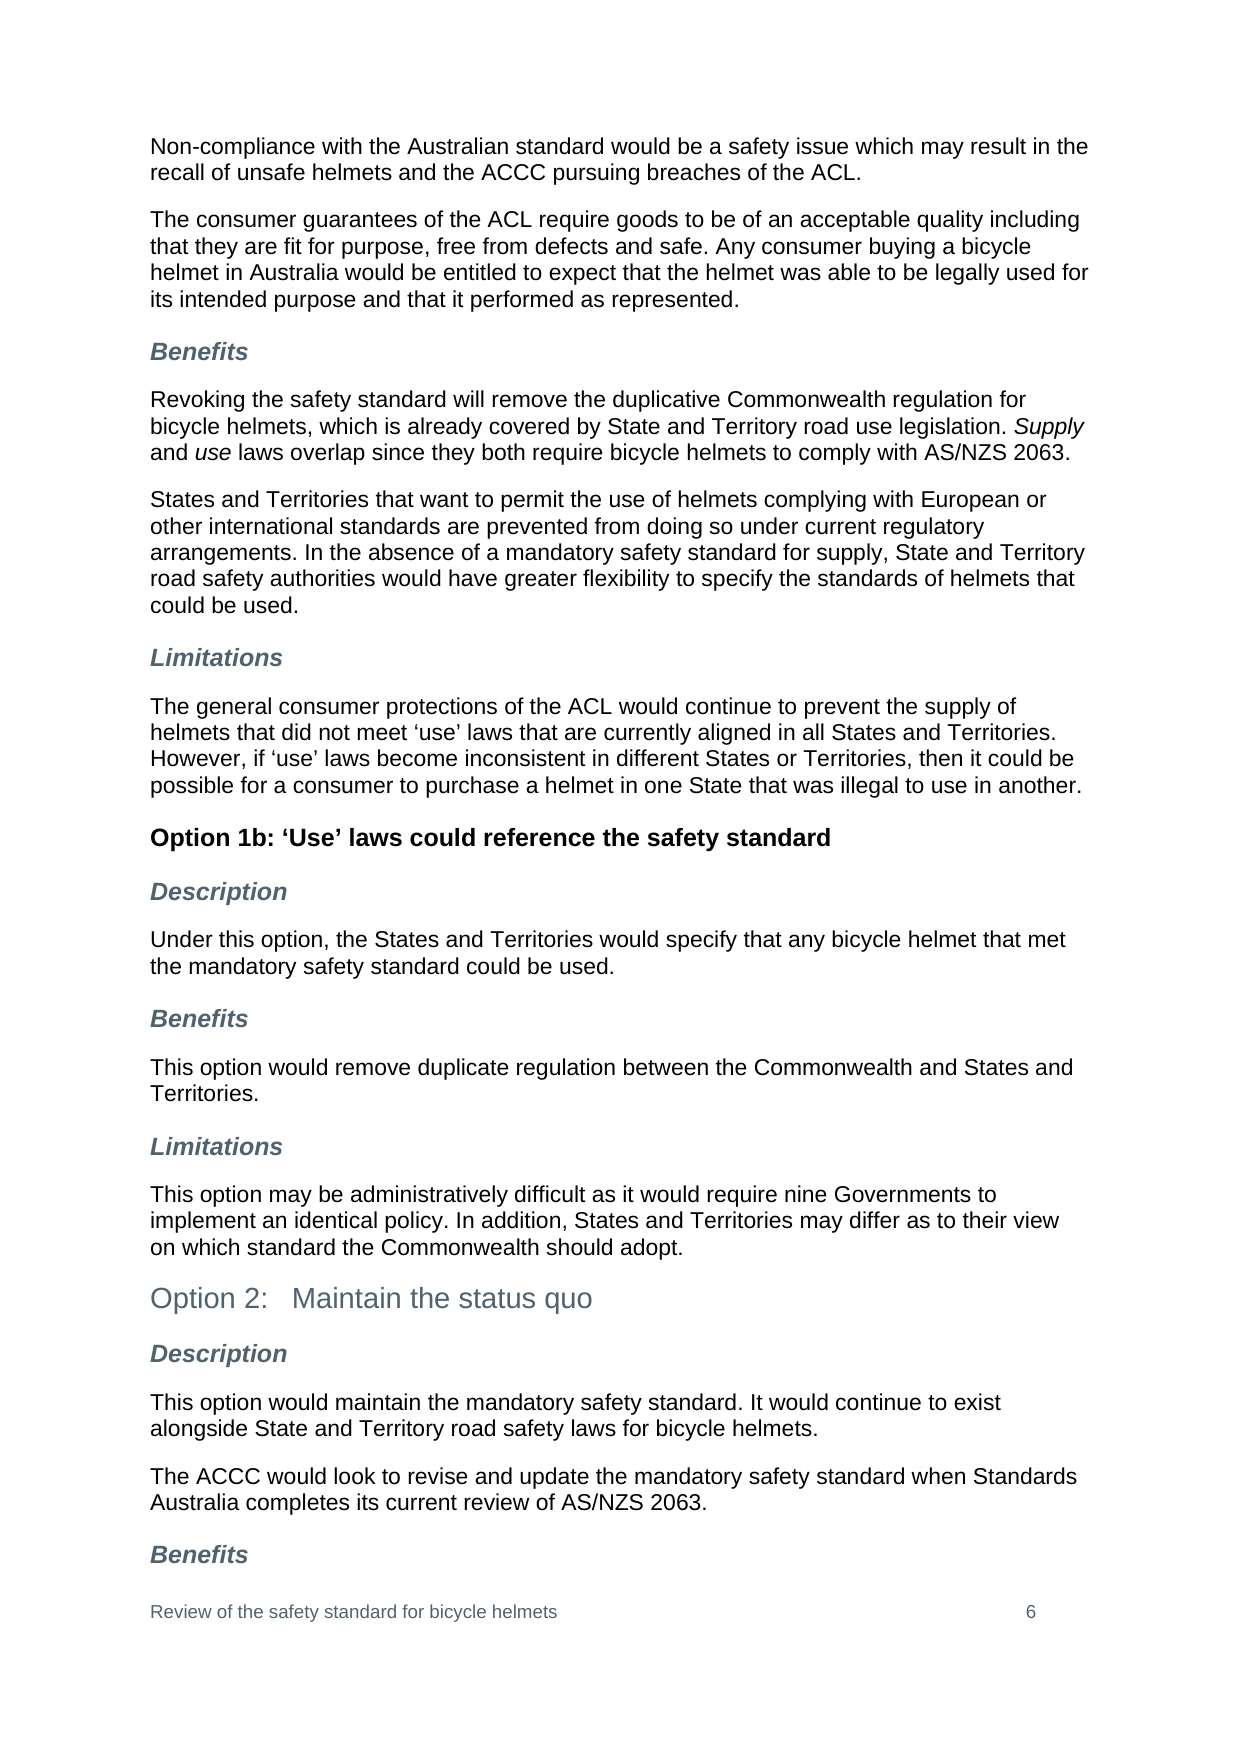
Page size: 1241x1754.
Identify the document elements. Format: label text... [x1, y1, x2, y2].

text This option may be administratively difficult as it would require nine Governments to implement an identical policy. In addition, States and Territories may differ as to their view on which standard the Commonwealth should adopt. [150, 1181, 1090, 1260]
subtitle Limitations [150, 1131, 1090, 1160]
text This option would maintain the mandatory safety standard. It would continue to exist alongside State and Territory road safety laws for bicycle helmets. [150, 1389, 1090, 1442]
text The consumer guarantees of the ACL require goods to be of an acceptable quality including that they are fit for purpose, free from defects and safe. Any consumer buying a bicycle helmet in Australia would be entitled to expect that the helmet was able to be legally used for its intended purpose and that it performed as represented. [150, 206, 1090, 312]
text Revoking the safety standard will remove the duplicative Commonwealth regulation for bicycle helmets, which is already covered by State and Territory road use legislation. Supply and use laws overlap since they both require bicycle helmets to comply with AS/NZS 2063. [150, 386, 1090, 466]
subtitle Option 1b: ‘Use’ laws could reference the safety standard [150, 823, 1090, 852]
subtitle Benefits [150, 337, 1090, 366]
text Under this option, the States and Territories would specify that any bicycle helmet that met the mandatory safety standard could be used. [150, 926, 1090, 979]
subtitle Benefits [150, 1540, 1090, 1569]
subtitle Benefits [150, 1004, 1090, 1033]
subtitle Description [150, 877, 1090, 906]
text The ACCC would look to revise and update the mandatory safety standard when Standards Australia completes its current review of AS/NZS 2063. [150, 1463, 1090, 1515]
subtitle Limitations [150, 643, 1090, 672]
text States and Territories that want to permit the use of helmets complying with European or other international standards are prevented from doing so under current regulatory arrangements. In the absence of a mandatory safety standard for supply, State and Territory road safety authorities would have greater flexibility to specify the standards of helmets that could be used. [150, 486, 1090, 618]
text The general consumer protections of the ACL would continue to prevent the supply of helmets that did not meet ‘use’ laws that are currently aligned in all States and Territories. However, if ‘use’ laws become inconsistent in different States or Territories, then it could be possible for a consumer to purchase a helmet in one State that was illegal to use in another. [150, 693, 1090, 798]
text Non-compliance with the Australian standard would be a safety issue which may result in the recall of unsafe helmets and the ACCC pursuing breaches of the ACL. [150, 133, 1090, 186]
text This option would remove duplicate regulation between the Commonwealth and States and Territories. [150, 1054, 1090, 1106]
subtitle Description [150, 1339, 1090, 1368]
list Option 2: Maintain the status quo [150, 1281, 1090, 1314]
